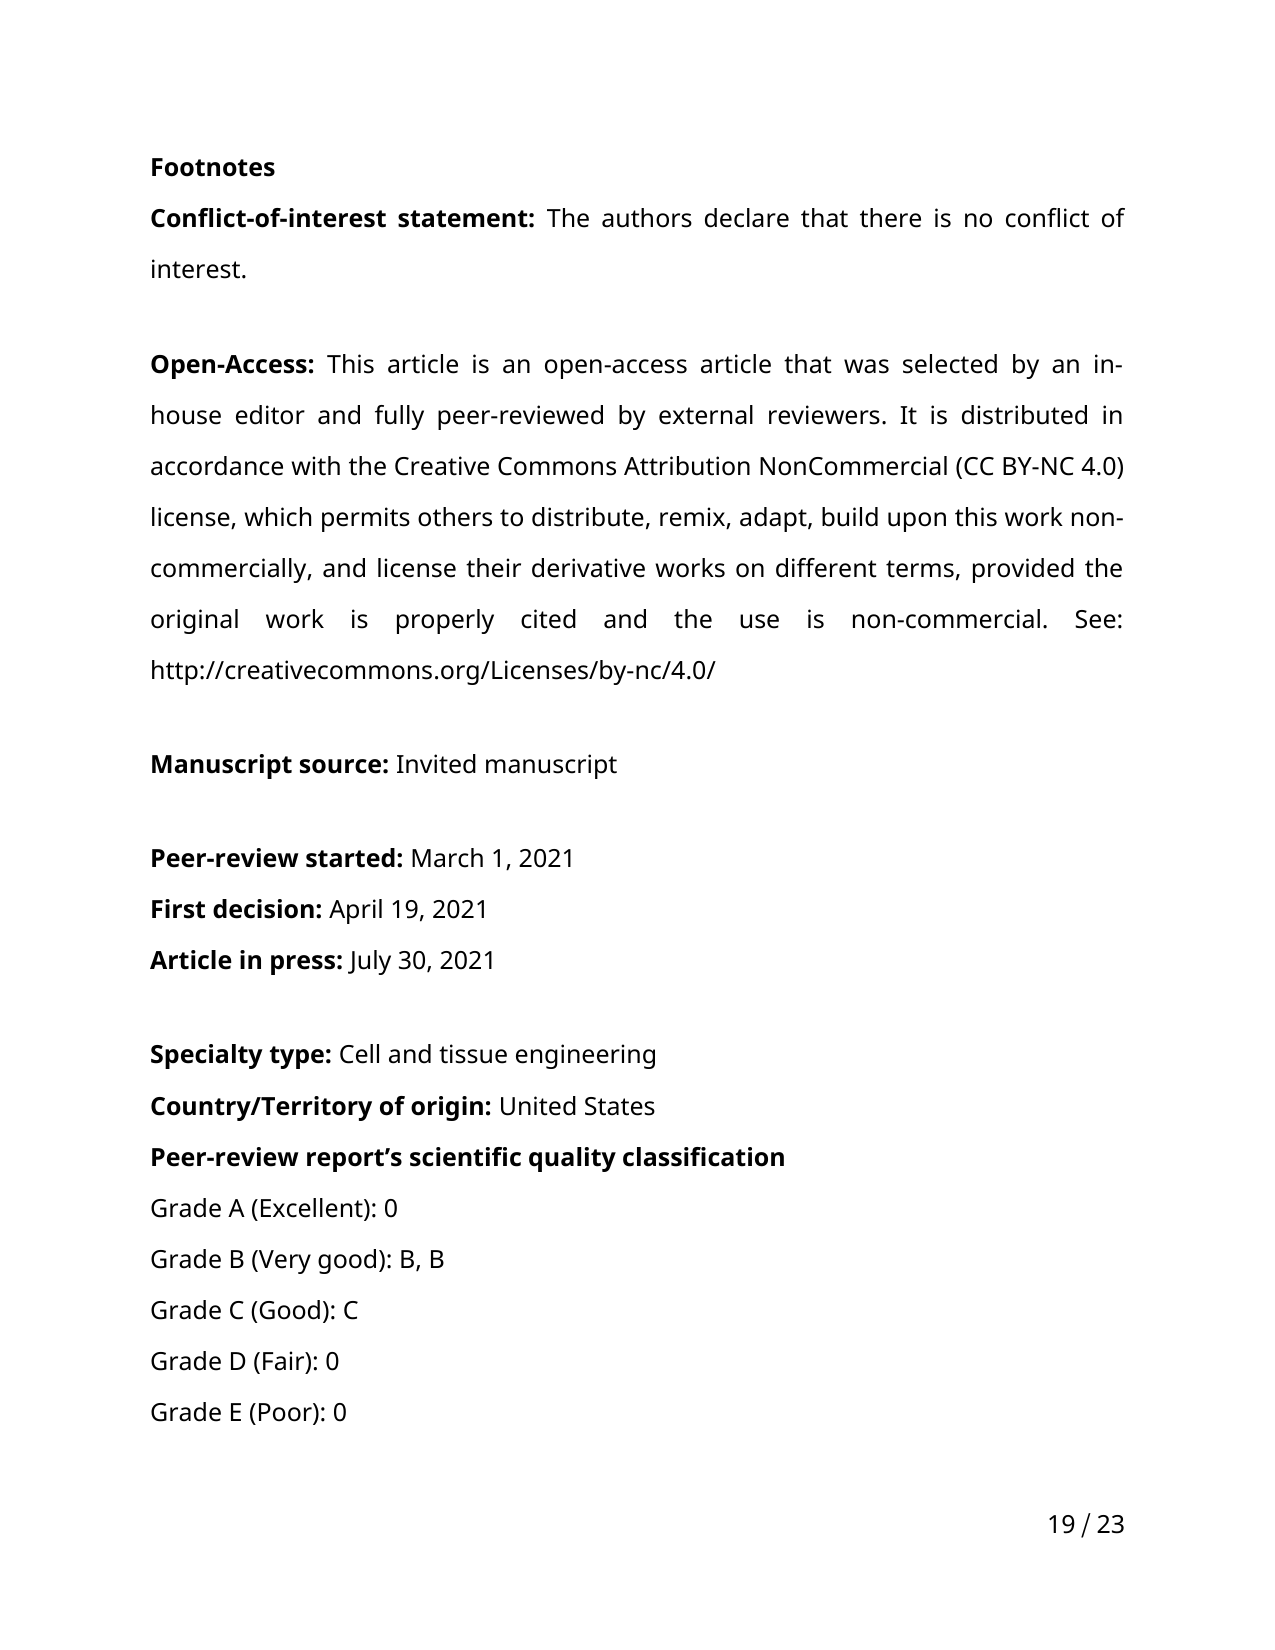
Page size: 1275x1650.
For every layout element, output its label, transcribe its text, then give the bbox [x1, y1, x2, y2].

text Country/Territory of origin: United States [150, 1088, 1125, 1122]
text Peer-review report’s scientific quality classification [150, 1139, 1125, 1173]
text Conflict-of-interest statement: The authors declare that there is no conflict of interest. [150, 201, 1125, 286]
text Grade B (Very good): B, B [150, 1241, 1125, 1275]
text Grade C (Good): C [150, 1292, 1125, 1326]
text First decision: April 19, 2021 [150, 892, 1125, 926]
text Grade A (Excellent): 0 [150, 1190, 1125, 1224]
text Manuscript source: Invited manuscript [150, 747, 1125, 781]
text Peer-review started: March 1, 2021 [150, 841, 1125, 875]
text Footnotes [150, 150, 1125, 184]
text Article in press: July 30, 2021 [150, 943, 1125, 977]
text Open-Access: This article is an open-access article that was selected by an in-house editor and fully peer-reviewed by external reviewers. It is distributed in accordance with the Creative Commons Attribution NonCommercial (CC BY-NC 4.0) license, which permits others to distribute, remix, adapt, build upon this work non-commercially, and license their derivative works on different terms, provided the original work is properly cited and the use is non-commercial. See: http://creativecommons.org/Licenses/by-nc/4.0/ [150, 346, 1125, 687]
text Grade E (Poor): 0 [150, 1394, 1125, 1428]
text Grade D (Fair): 0 [150, 1343, 1125, 1377]
text Specialty type: Cell and tissue engineering [150, 1037, 1125, 1071]
